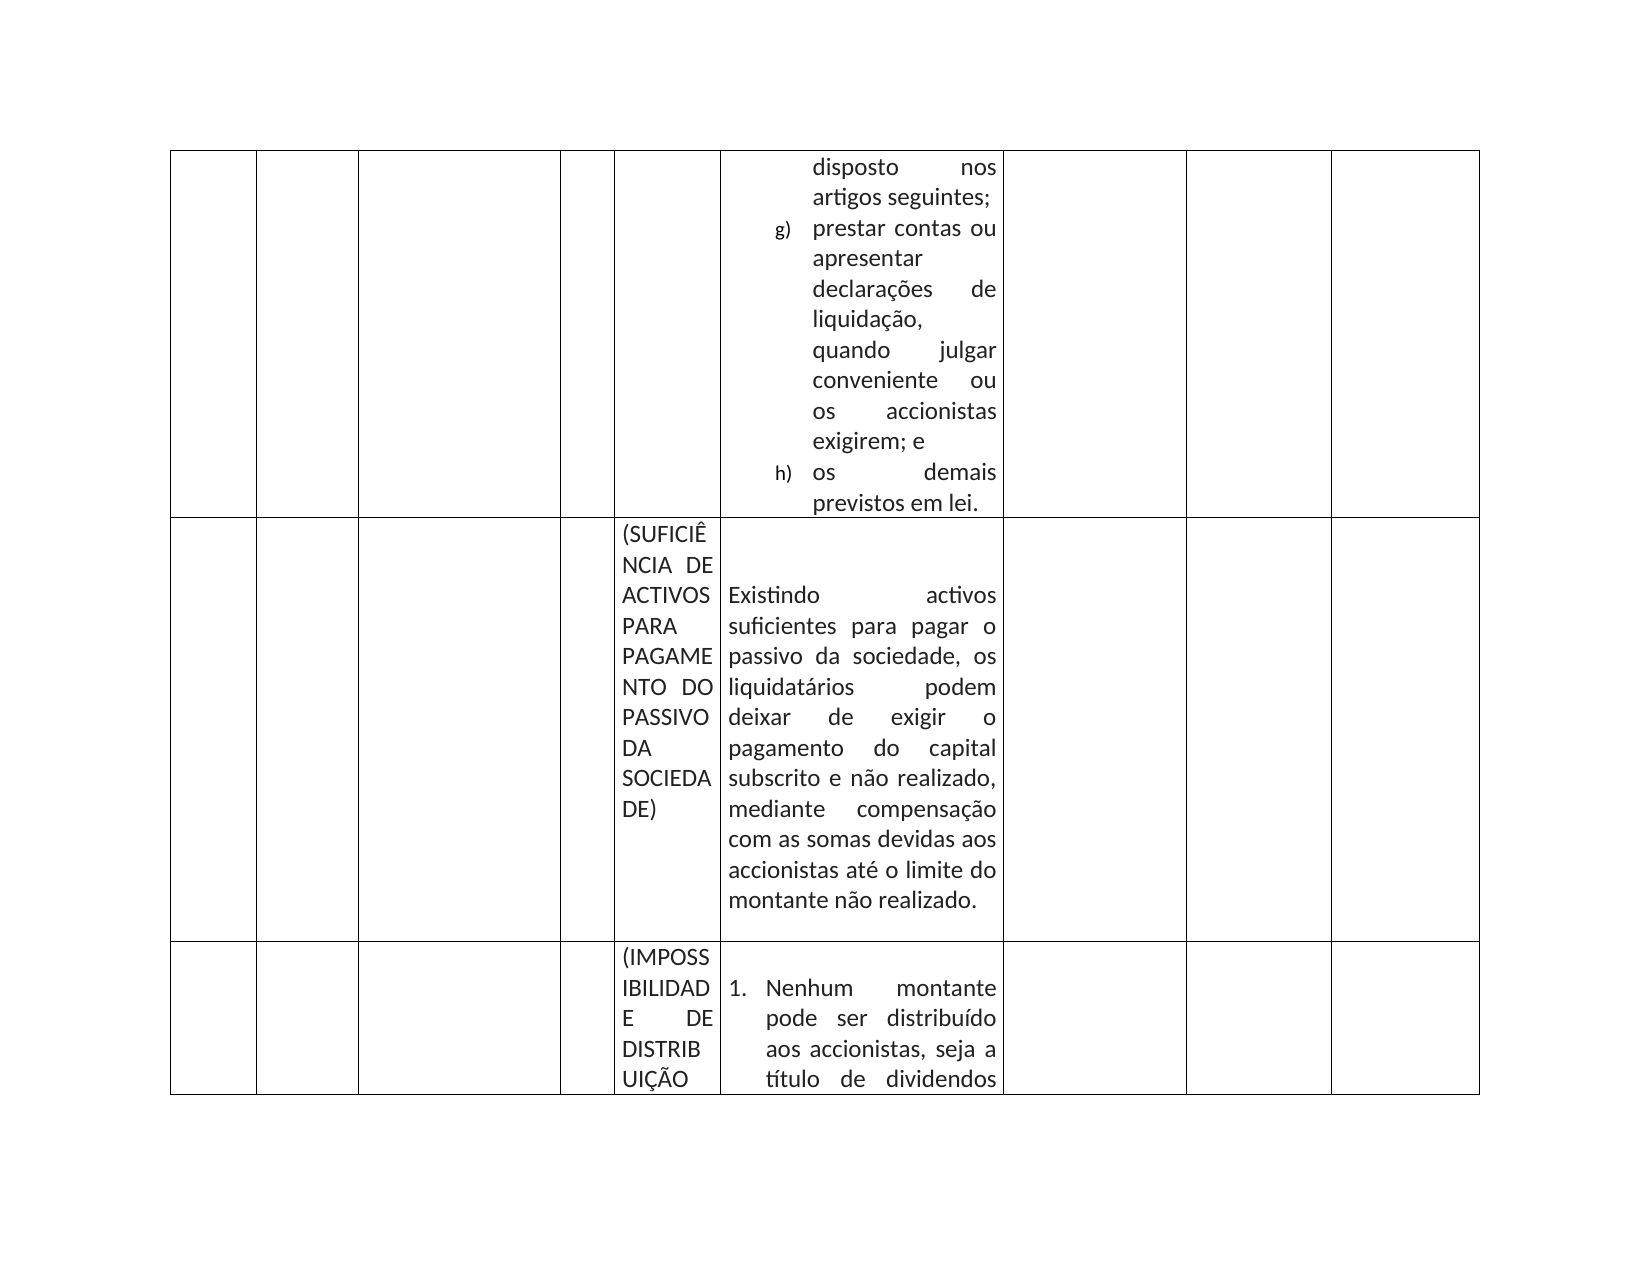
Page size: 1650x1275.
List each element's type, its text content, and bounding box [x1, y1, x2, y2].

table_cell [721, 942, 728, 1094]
table_cell [561, 151, 614, 517]
table_cell [257, 518, 358, 941]
table_cell [171, 518, 256, 941]
table_cell [1004, 151, 1186, 517]
table_cell [1332, 518, 1479, 941]
table_cell (SUFICIÊNCIA DE ACTIVOS PARA PAGAMENTO DO PASSIVO DA SOCIEDADE) [615, 518, 720, 941]
table_cell [561, 942, 614, 1094]
table_cell Existindo activos suficientes para pagar o passivo da sociedade, os liquidatários podem deixar de exigir o pagamento do capital subscrito e não realizado, mediante compensação com as somas devidas aos accionistas até o limite do montante não realizado. [721, 518, 1003, 941]
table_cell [615, 942, 720, 1094]
table_cell [1004, 942, 1186, 1094]
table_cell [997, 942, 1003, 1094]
table_cell [1004, 518, 1186, 941]
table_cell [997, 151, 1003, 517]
table_cell [257, 151, 358, 517]
table_cell [1187, 151, 1331, 517]
table_cell [561, 518, 614, 941]
table_cell [359, 151, 560, 517]
table_cell [1332, 942, 1479, 1094]
table_cell [171, 942, 256, 1094]
table_cell [257, 942, 358, 1094]
table_cell [1187, 942, 1331, 1094]
table_cell [1187, 518, 1331, 941]
table_cell [1332, 151, 1479, 517]
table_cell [721, 151, 775, 517]
table_cell [359, 518, 560, 941]
table_cell [359, 942, 560, 1094]
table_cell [615, 151, 720, 517]
table_cell [171, 151, 256, 517]
